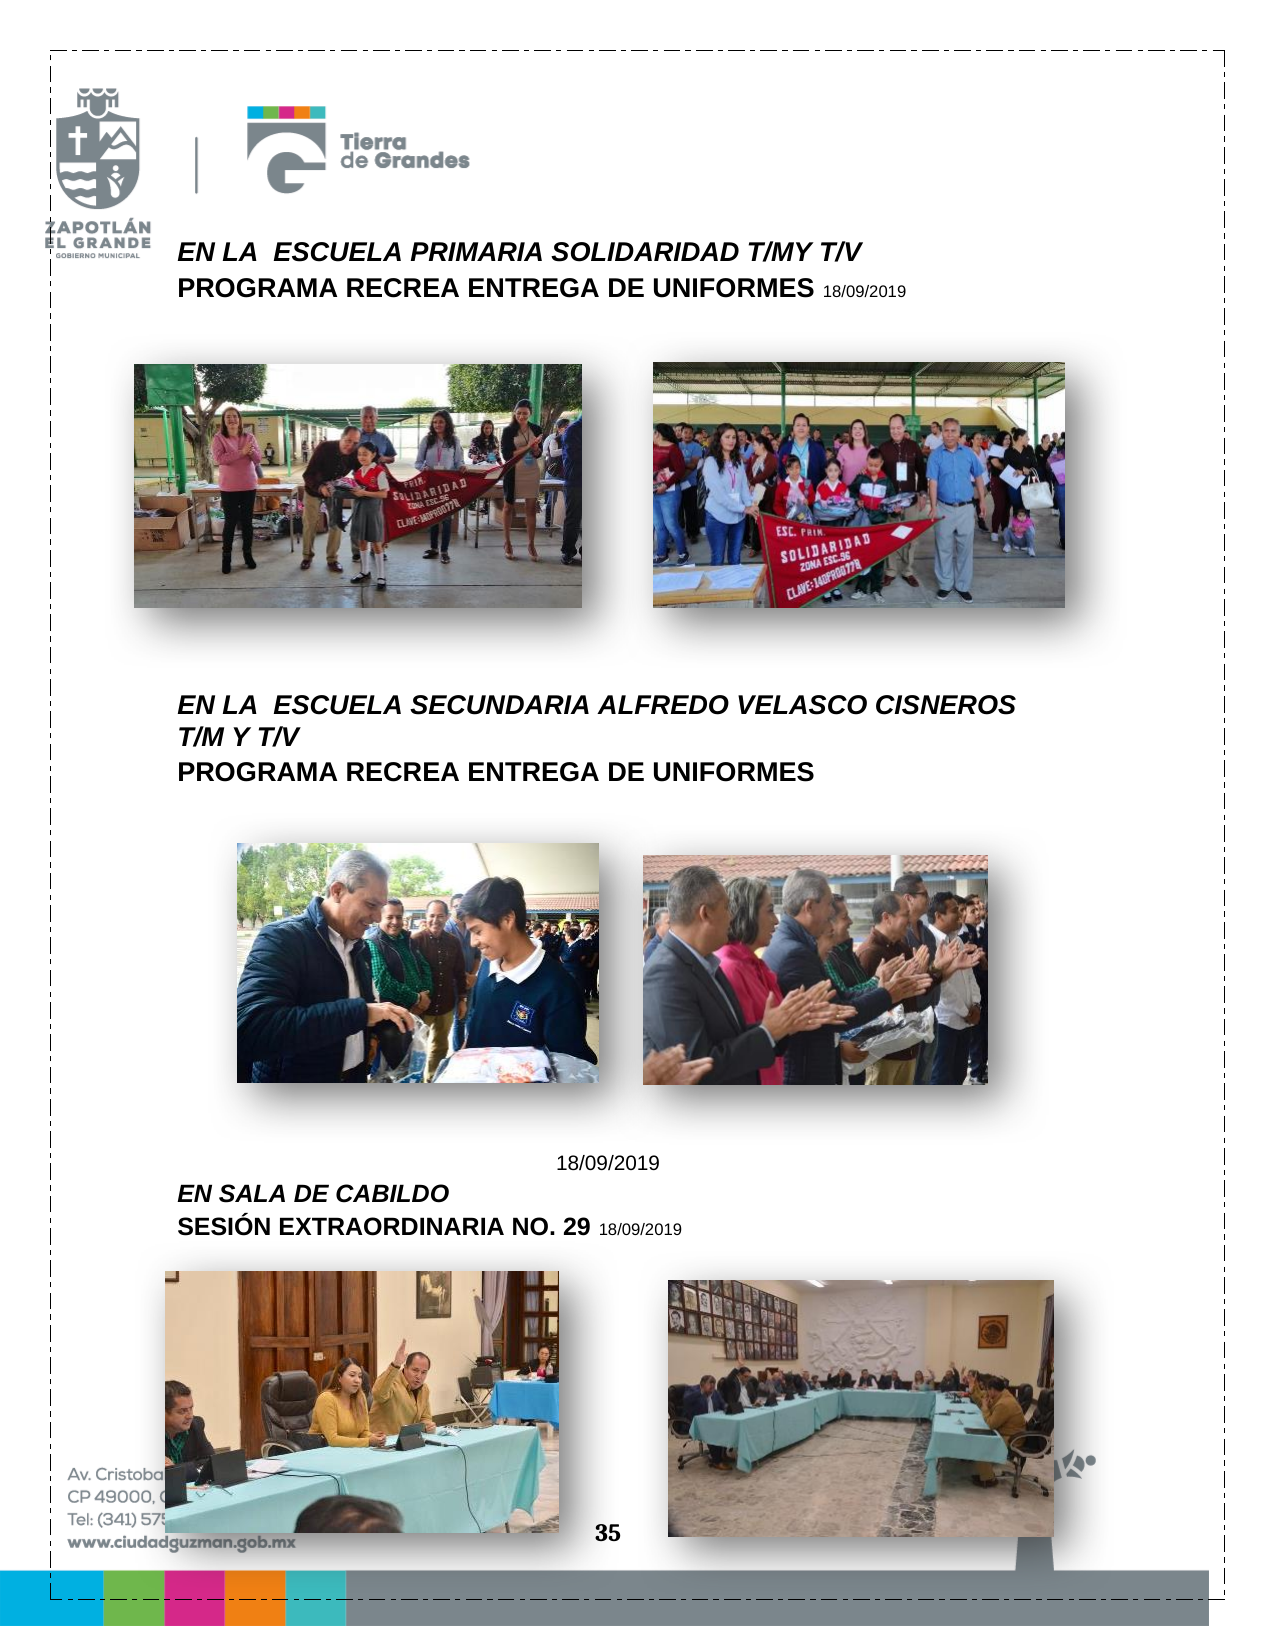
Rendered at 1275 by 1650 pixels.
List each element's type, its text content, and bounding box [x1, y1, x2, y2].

text EN LA ESCUELA PRIMARIA SOLIDARIDAD T/MY T/V [177, 236, 1039, 267]
text EN SALA DE CABILDO [177, 1179, 1039, 1208]
text PROGRAMA RECREA ENTREGA DE UNIFORMES 18/09/2019 [177, 272, 1039, 303]
text SESIÓN EXTRAORDINARIA NO. 29 18/09/2019 [177, 1212, 1039, 1241]
text 18/09/2019 [177, 791, 1039, 1175]
text PROGRAMA RECREA ENTREGA DE UNIFORMES [177, 756, 1039, 787]
picture [0, 28, 1246, 1650]
text EN LA ESCUELA SECUNDARIA ALFREDO VELASCO CISNEROS T/M Y T/V [177, 689, 1039, 752]
